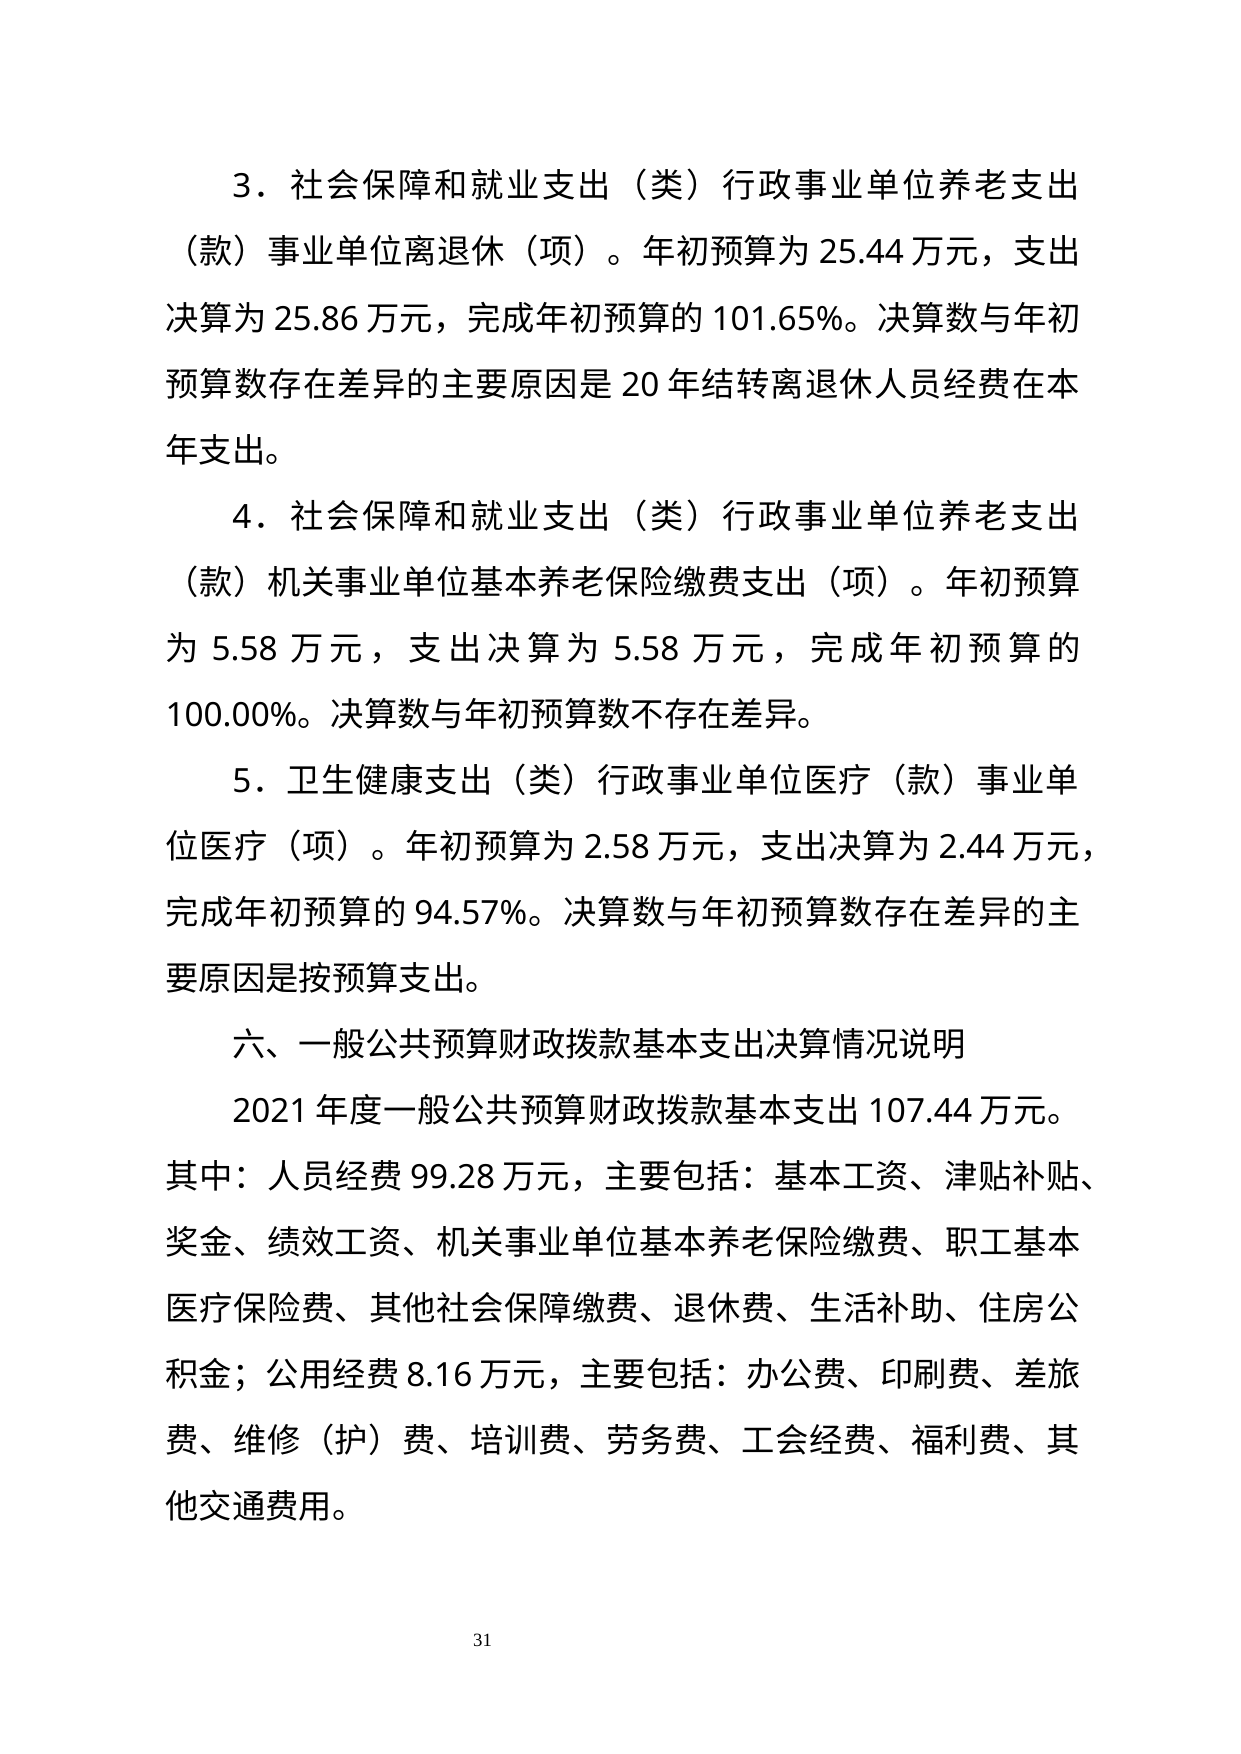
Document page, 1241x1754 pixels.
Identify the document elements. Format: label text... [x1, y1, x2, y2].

text 2021年度一般公共预算财政拨款基本支出107.44万元。其中：人员经费99.28万元，主要包括：基本工资、津贴补贴、奖金、绩效工资、机关事业单位基本养老保险缴费、职工基本医疗保险费、其他社会保障缴费、退休费、生活补助、住房公积金；公用经费8.16万元，主要包括：办公费、印刷费、差旅费、维修（护）费、培训费、劳务费、工会经费、福利费、其他交通费用。 [165, 1075, 1081, 1537]
text 3．社会保障和就业支出（类）行政事业单位养老支出（款）事业单位离退休（项）。年初预算为25.44万元，支出决算为25.86万元，完成年初预算的101.65%。决算数与年初预算数存在差异的主要原因是20年结转离退休人员经费在本年支出。 [165, 151, 1081, 481]
text 4．社会保障和就业支出（类）行政事业单位养老支出（款）机关事业单位基本养老保险缴费支出（项）。年初预算为5.58万元，支出决算为5.58万元，完成年初预算的100.00%。决算数与年初预算数不存在差异。 [165, 481, 1081, 745]
text 5．卫生健康支出（类）行政事业单位医疗（款）事业单位医疗（项）。年初预算为2.58万元，支出决算为2.44万元，完成年初预算的94.57%。决算数与年初预算数存在差异的主要原因是按预算支出。 [165, 745, 1081, 1009]
text 六、一般公共预算财政拨款基本支出决算情况说明 [165, 1009, 1081, 1075]
